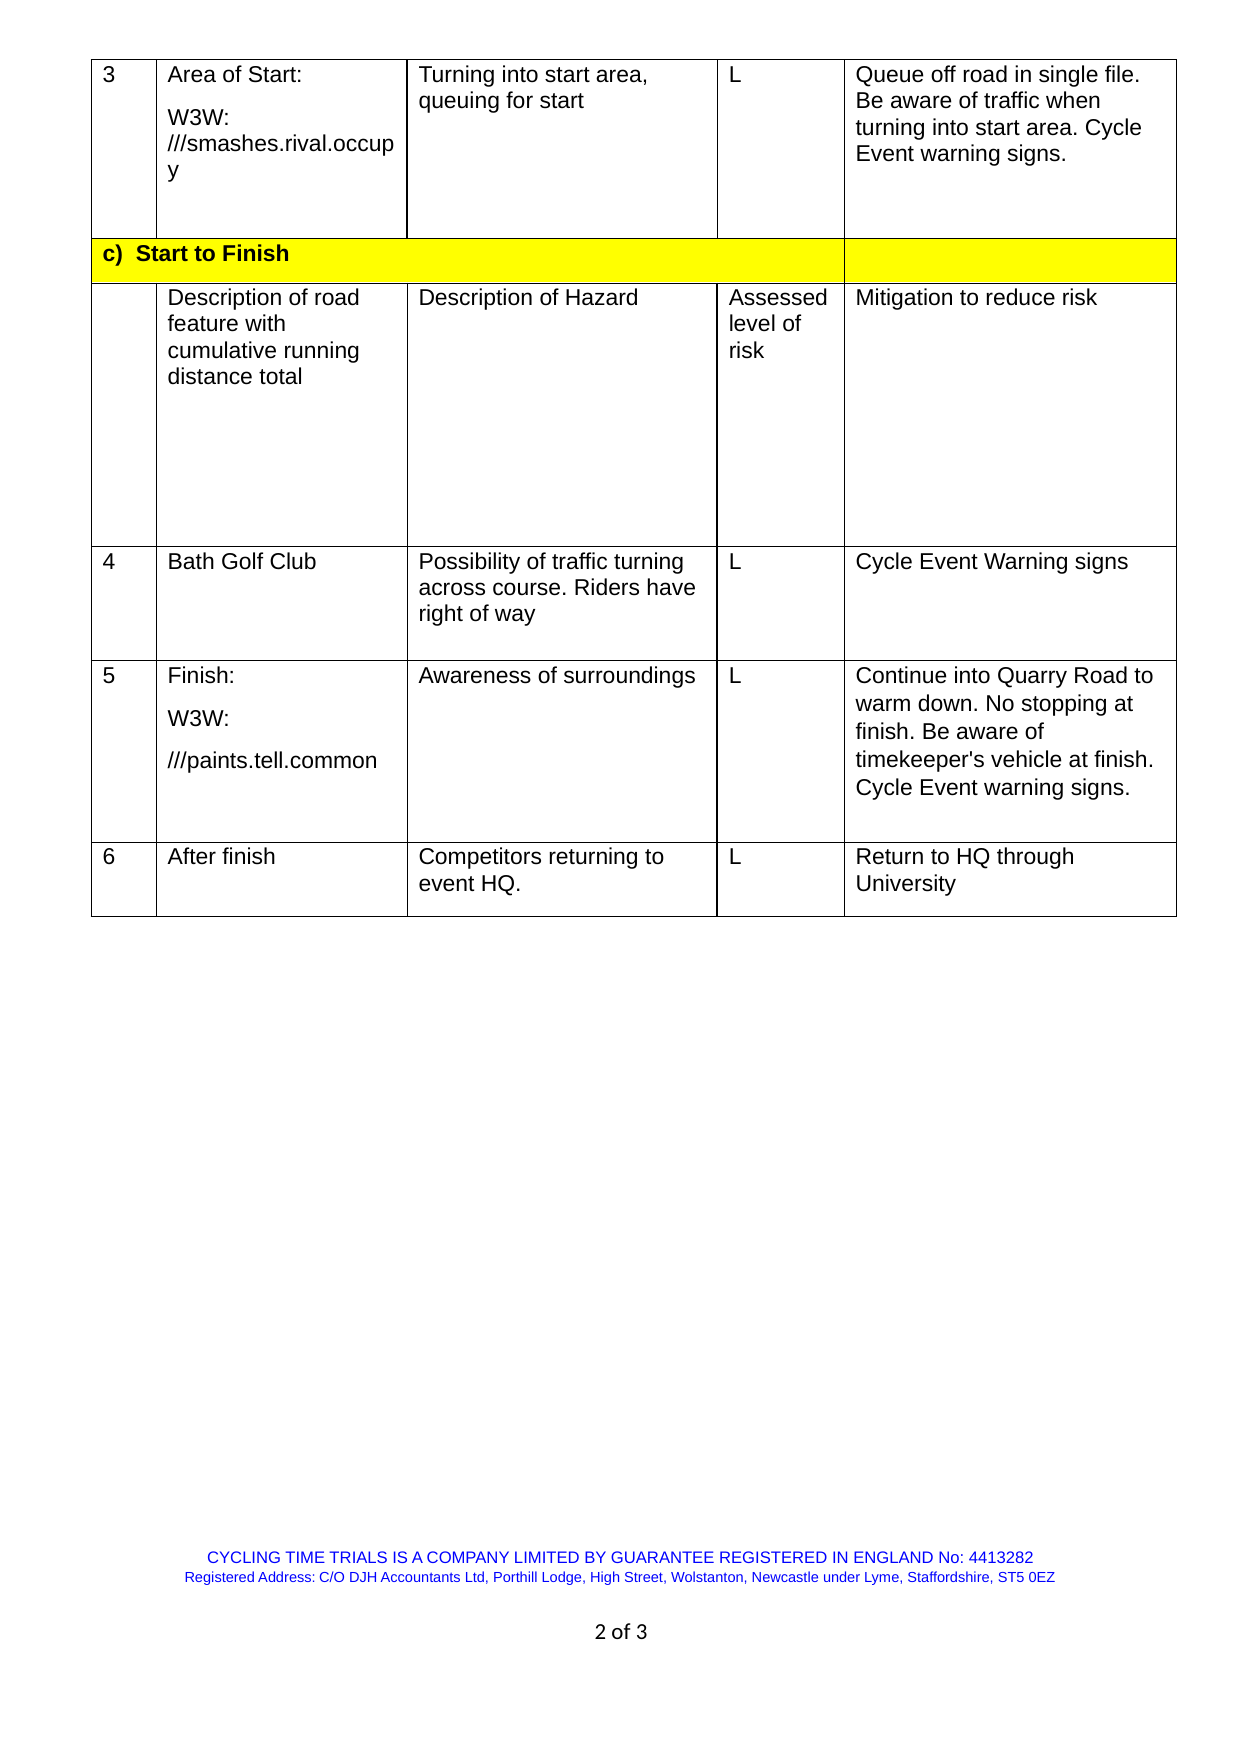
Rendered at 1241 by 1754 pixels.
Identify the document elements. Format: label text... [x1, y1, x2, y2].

table_cell Competitors returning to event HQ. [408, 843, 716, 916]
table_cell L [718, 60, 844, 238]
table_cell Return to HQ through University [845, 843, 1176, 916]
table_cell Description of road feature with cumulative running distance total [157, 284, 407, 546]
table_cell c) Start to Finish [92, 239, 407, 282]
table_cell Bath Golf Club [157, 547, 407, 660]
table_cell 5 [92, 661, 156, 842]
table_cell 4 [92, 547, 156, 660]
table_cell 3 [92, 60, 156, 238]
table_cell Area of Start: W3W: ///smashes.rival.occup y [157, 60, 406, 238]
table_cell Description of Hazard [408, 284, 716, 546]
table_cell [845, 239, 1176, 282]
table_cell L [718, 661, 844, 842]
table_cell After finish [157, 843, 407, 916]
table_cell Finish: W3W: ///paints.tell.common [157, 661, 407, 842]
table_cell Queue off road in single file. Be aware of traffic when turning into start area. Cycle Event warning signs. [845, 60, 1176, 238]
table_cell Continue into Quarry Road to warm down. No stopping at finish. Be aware of timekeeper's vehicle at finish. Cycle Event warning signs. [845, 661, 1176, 842]
table_cell [92, 284, 156, 546]
table_cell [717, 239, 844, 282]
table_cell Cycle Event Warning signs [845, 547, 1176, 660]
table_cell Assessed level of risk [718, 284, 844, 546]
table_cell Awareness of surroundings [408, 661, 716, 842]
table_cell Mitigation to reduce risk [845, 284, 1176, 546]
table_cell Possibility of traffic turning across course. Riders have right of way [408, 547, 716, 660]
table_cell L [718, 843, 844, 916]
table_cell [407, 239, 717, 282]
table_cell 6 [92, 843, 156, 916]
table_cell L [718, 547, 844, 660]
table_cell Turning into start area, queuing for start [408, 60, 717, 238]
